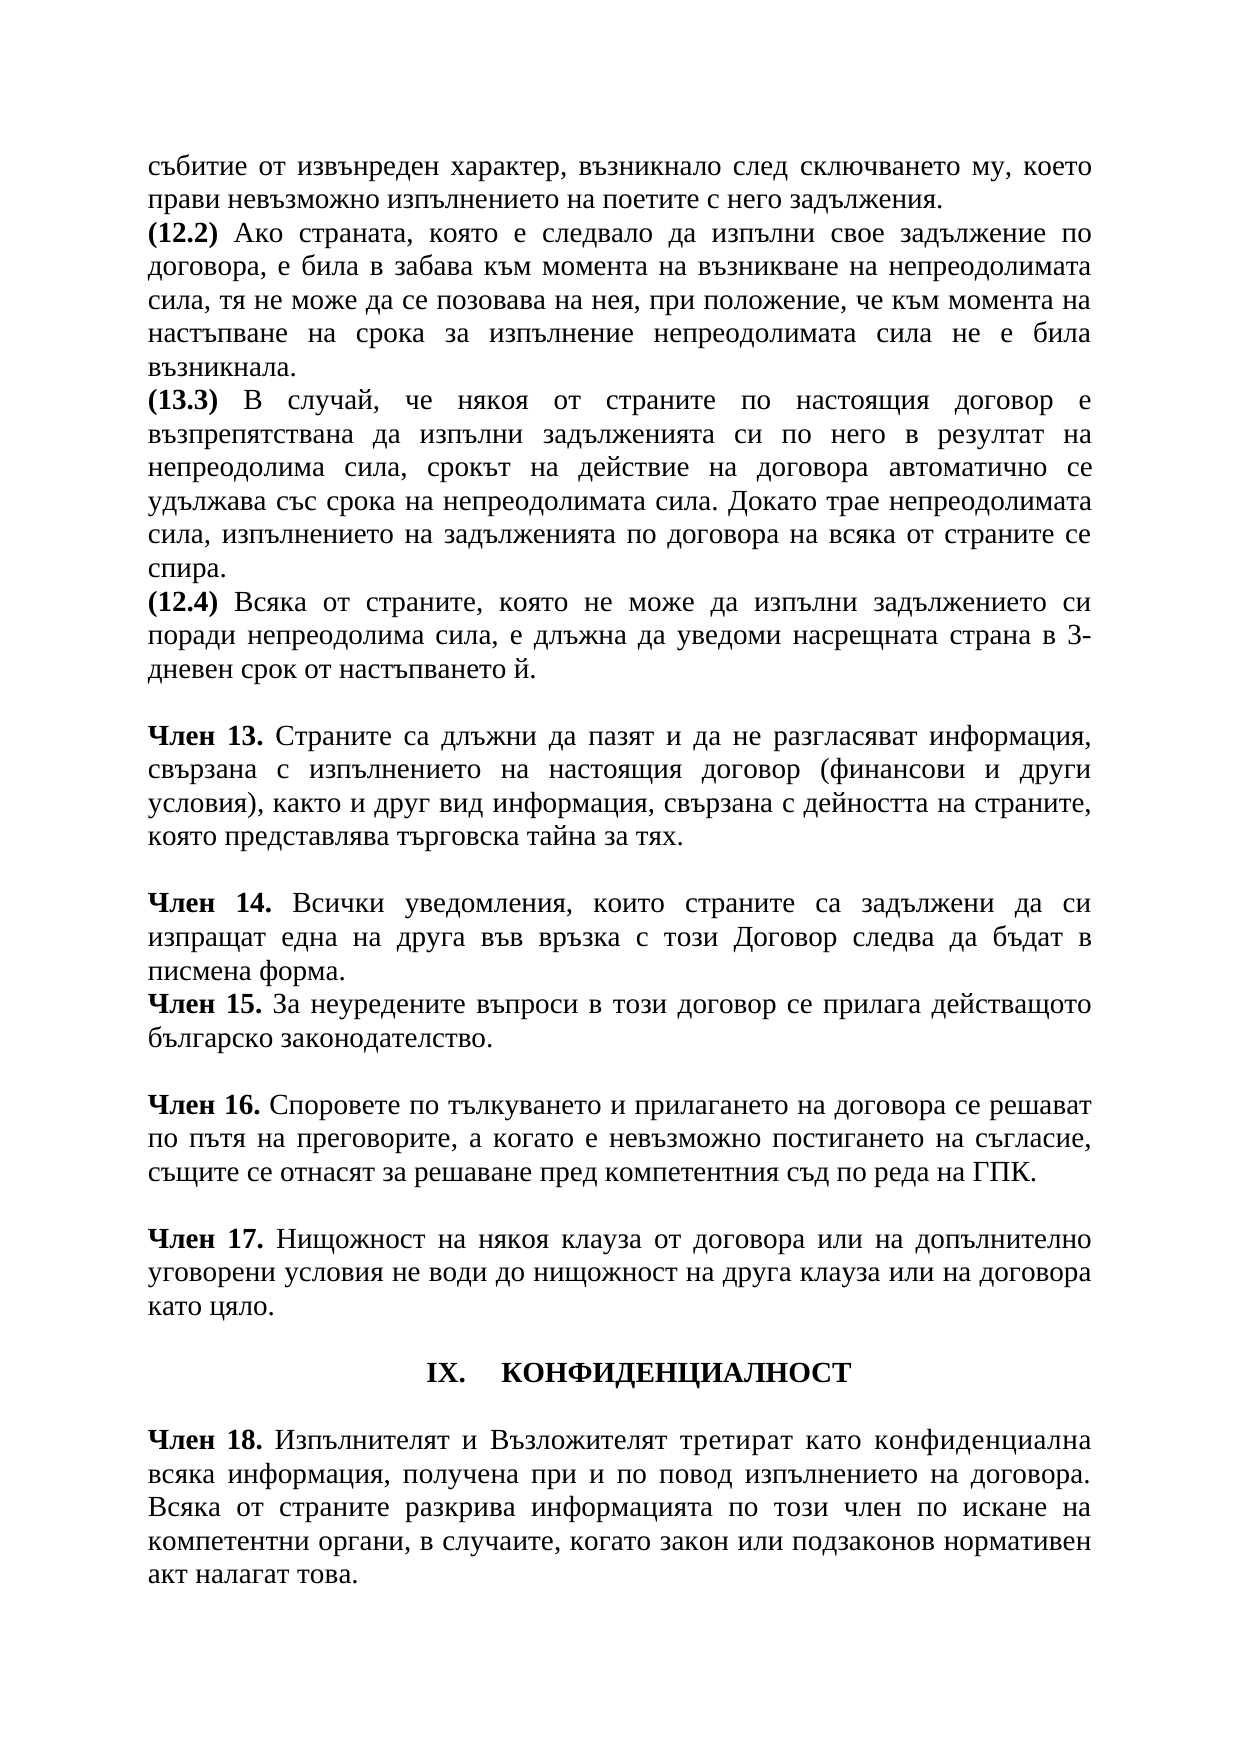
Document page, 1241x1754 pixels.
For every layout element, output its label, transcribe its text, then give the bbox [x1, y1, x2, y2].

text Член 17. Нищожност на някоя клауза от договора или на допълнително уговорени условия не води до нищожност на друга клауза или на договора като цяло. [148, 1221, 1093, 1322]
text Член 16. Споровете по тълкуването и прилагането на договора се решават по пътя на преговорите, а когато е невъзможно постигането на съгласие, същите се отнасят за решаване пред компетентния съд по реда на ГПК. [148, 1087, 1093, 1187]
text (12.4) Всяка от страните, която не може да изпълни задължението си поради непреодолима сила, е длъжна да уведоми насрещната страна в 3-дневен срок от настъпването й. [148, 584, 1093, 684]
text (13.3) В случай, че някоя от страните по настоящия договор е възпрепятствана да изпълни задълженията си по него в резултат на непреодолима сила, срокът на действие на договора автоматично се удължава със срока на непреодолимата сила. Докато трае непреодолимата сила, изпълнението на задълженията по договора на всяка от страните се спира. [148, 382, 1093, 584]
text Член 18. Изпълнителят и Възложителят третират като конфиденциална всяка информация, получена при и по повод изпълнението на договора. Всяка от страните разкрива информацията по този член по искане на компетентни органи, в случаите, когато закон или подзаконов нормативен акт налагат това. [148, 1422, 1093, 1590]
text Член 15. За неуредените въпроси в този договор се прилага действащото българско законодателство. [148, 986, 1093, 1053]
text Член 13. Страните са длъжни да пазят и да не разгласяват информация, свързана с изпълнението на настоящия договор (финансови и други условия), както и друг вид информация, свързана с дейността на страните, която представлява търговска тайна за тях. [148, 718, 1093, 852]
list КОНФИДЕНЦИАЛНОСТ [185, 1355, 1093, 1389]
text (12.2) Ако страната, която е следвало да изпълни свое задължение по договора, е била в забава към момента на възникване на непреодолимата сила, тя не може да се позовава на нея, при положение, че към момента на настъпване на срока за изпълнение непреодолимата сила не е била възникнала. [148, 215, 1093, 382]
text Член 14. Всички уведомления, които страните са задължени да си изпращат една на друга във връзка с този Договор следва да бъдат в писмена форма. [148, 886, 1093, 986]
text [148, 148, 1093, 215]
